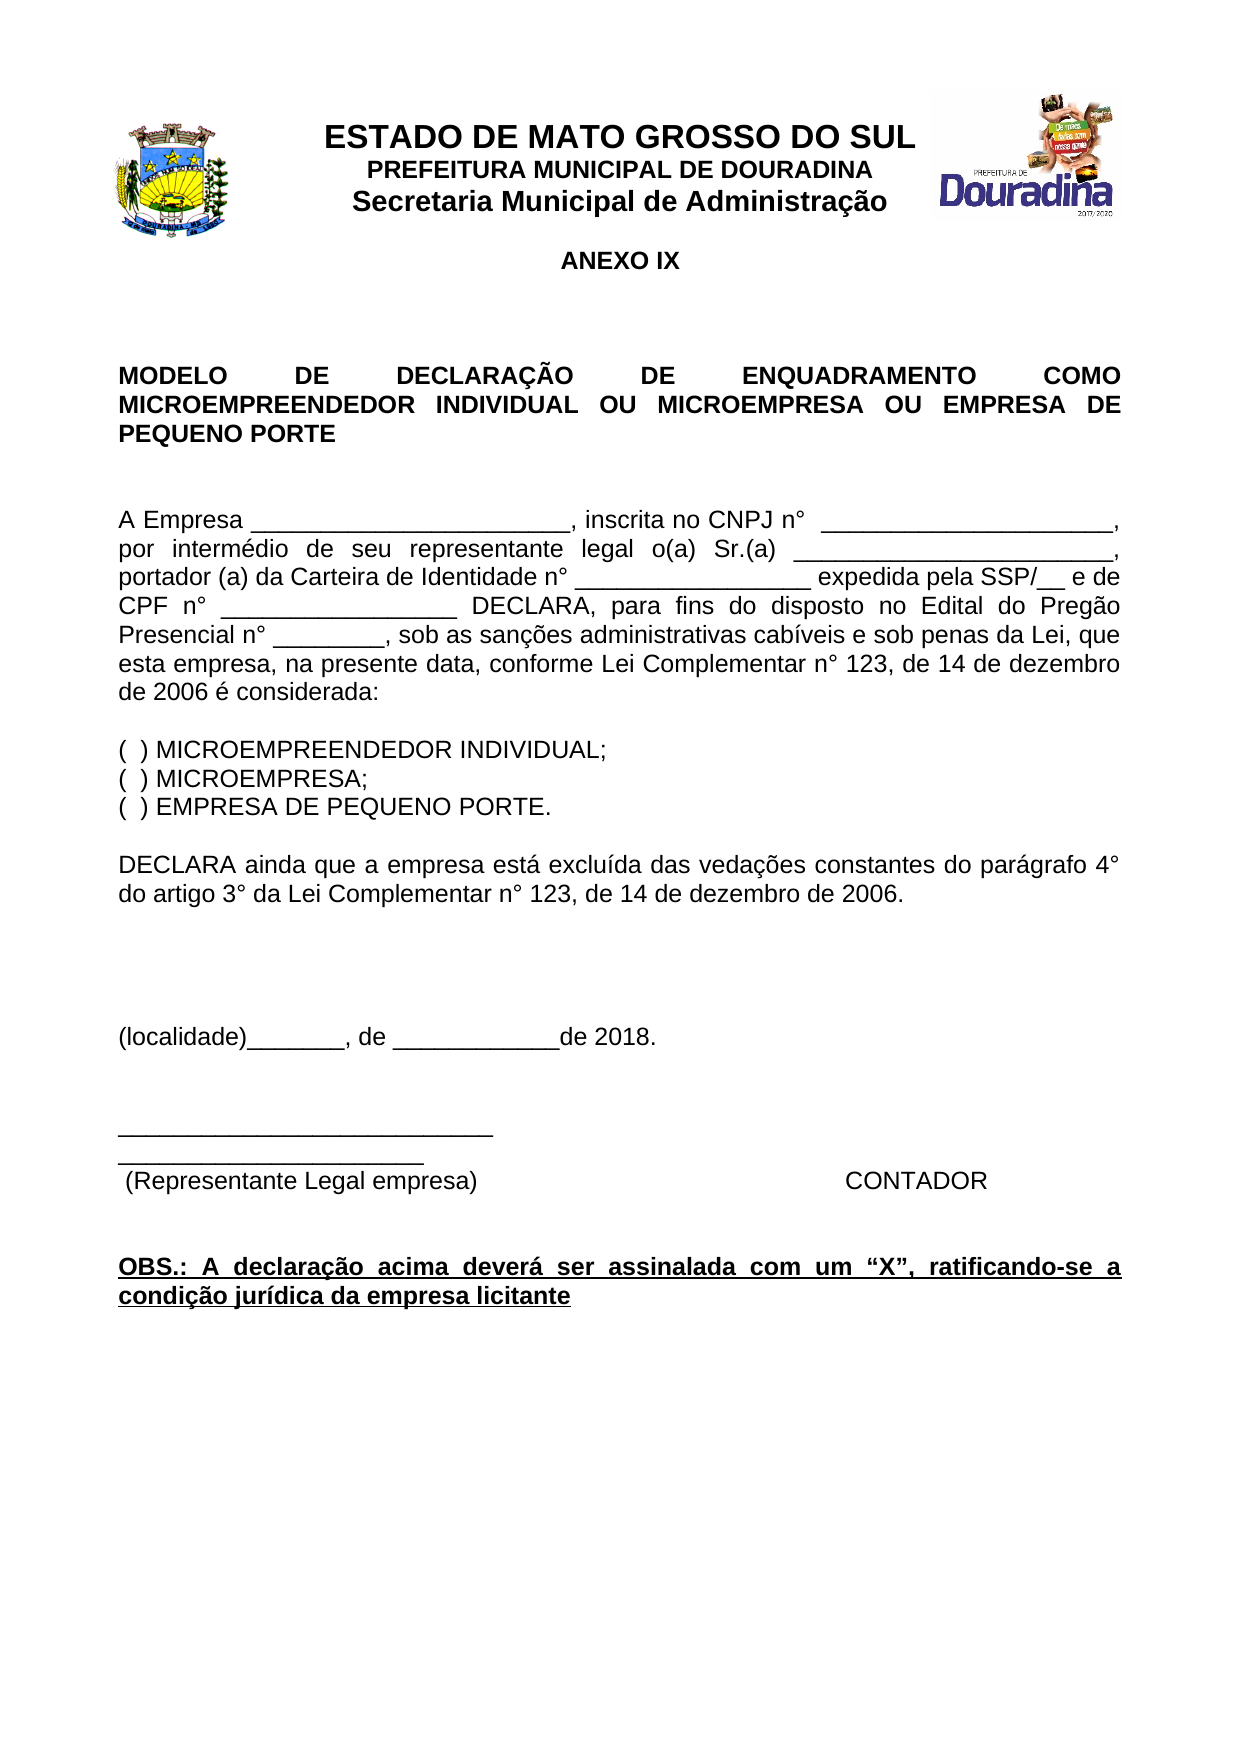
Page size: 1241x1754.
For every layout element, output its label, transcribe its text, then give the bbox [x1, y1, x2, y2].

picture [929, 90, 1123, 221]
picture [104, 111, 237, 248]
text DECLARA ainda que a empresa está excluída das vedações constantes do parágrafo 4° do artigo 3° da Lei Complementar n° 123, de 14 de dezembro de 2006. [118, 850, 1122, 907]
text (Representante Legal empresa) CONTADOR [118, 1166, 1122, 1195]
text A Empresa _______________________, inscrita no CNPJ n° _____________________, por intermédio de seu representante legal o(a) Sr.(a) _______________________, portador (a) da Carteira de Identidade n° _________________ expedida pela SSP/__ e de CPF n° _________________ DECLARA, para fins do disposto no Edital do Pregão Presencial n° ________, sob as sanções administrativas cabíveis e sob penas da Lei, que esta empresa, na presente data, conforme Lei Complementar n° 123, de 14 de dezembro de 2006 é considerada: [118, 505, 1122, 706]
text ( ) MICROEMPRESA; [118, 764, 1122, 792]
text ( ) MICROEMPREENDEDOR INDIVIDUAL; [118, 735, 1122, 764]
text (localidade)_______, de ____________de 2018. [118, 1022, 1122, 1051]
text OBS.: A declaração acima deverá ser assinalada com um “X”, ratificando-se a condição jurídica da empresa licitante [118, 1252, 1122, 1277]
text ( ) EMPRESA DE PEQUENO PORTE. [118, 792, 1122, 821]
text ANEXO IX [118, 246, 1122, 275]
text OBS.: A declaração acima deverá ser assinalada com um “X”, ratificando-se a condição jurídica da empresa licitante [118, 1279, 1122, 1310]
text MODELO DE DECLARAÇÃO DE ENQUADRAMENTO COMO MICROEMPREENDEDOR INDIVIDUAL OU MICROEMPRESA OU EMPRESA DE PEQUENO PORTE [118, 361, 1122, 447]
text ___________________________ ______________________ [118, 1109, 1122, 1166]
